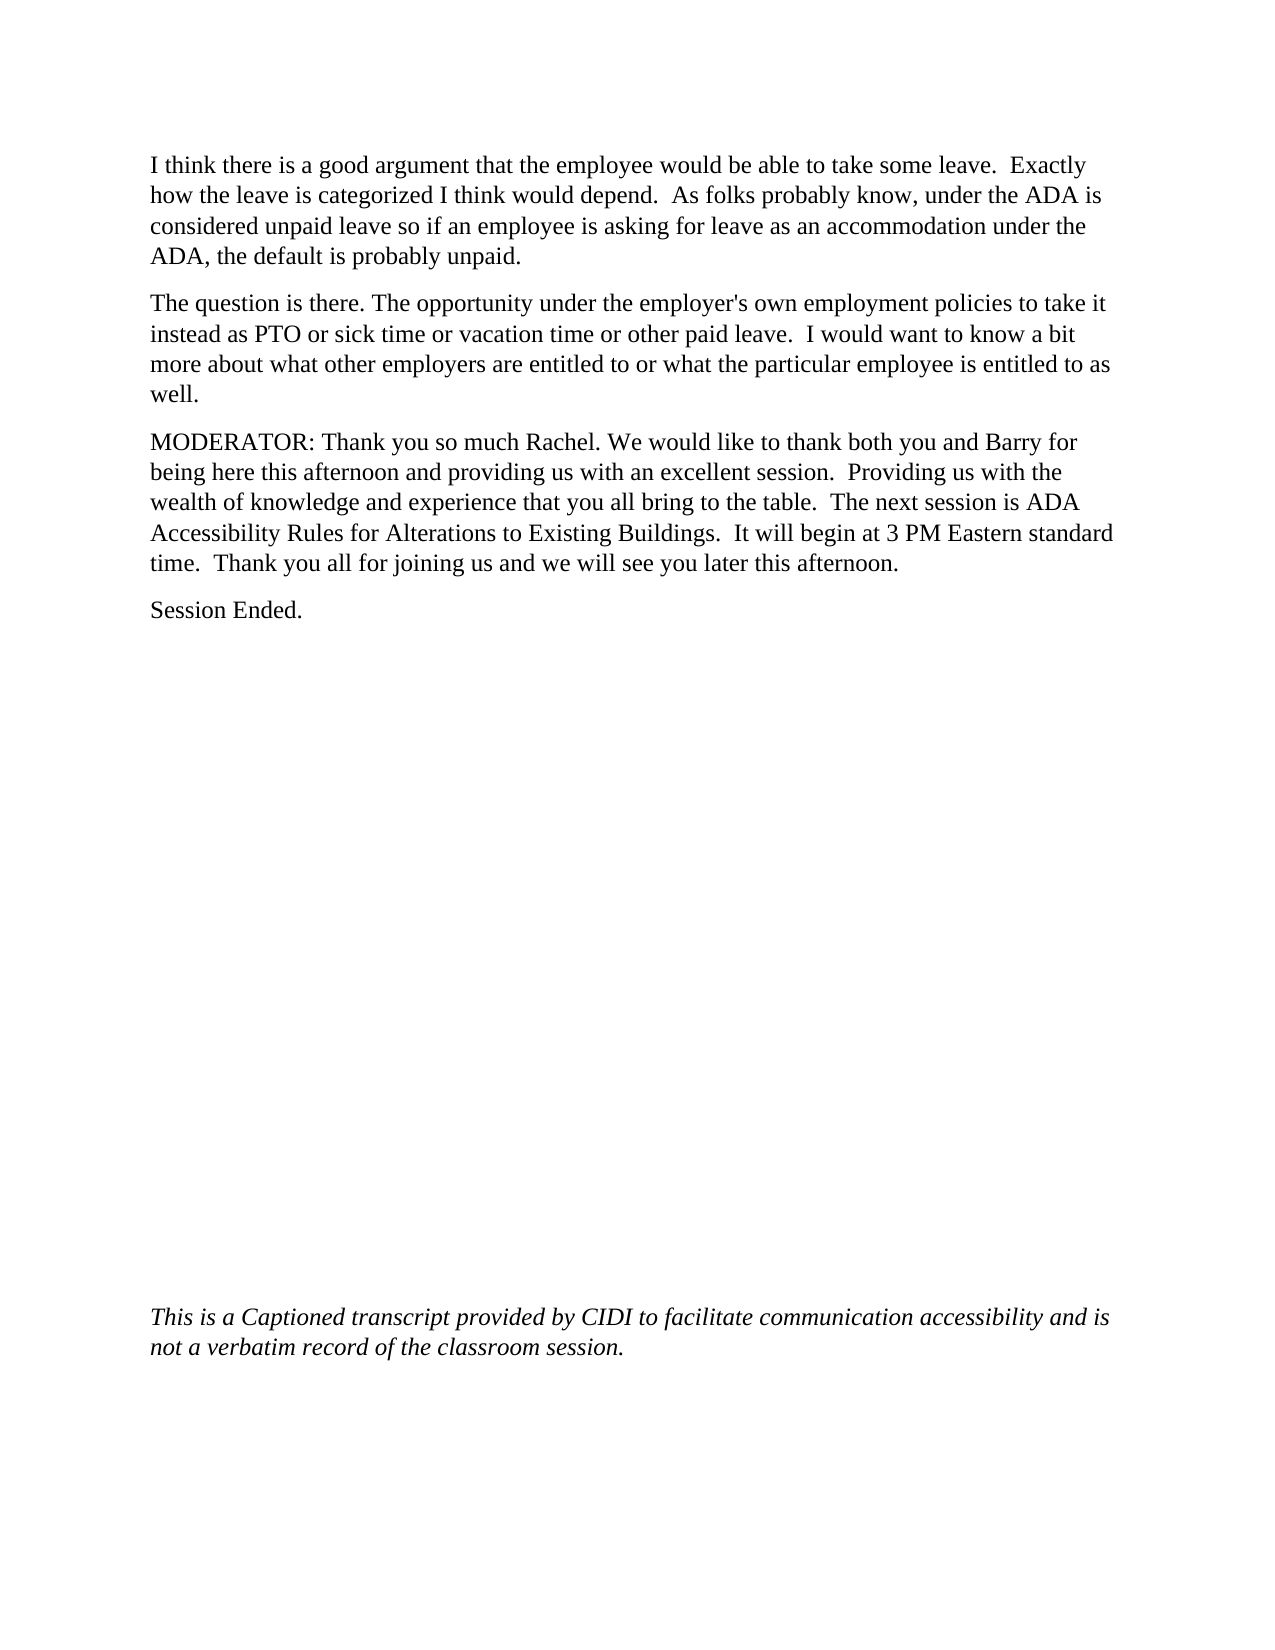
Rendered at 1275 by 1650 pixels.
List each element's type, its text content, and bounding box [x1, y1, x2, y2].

text The question is there. The opportunity under the employer's own employment policies to take it instead as PTO or sick time or vacation time or other paid leave. I would want to know a bit more about what other employers are entitled to or what the particular employee is entitled to as well. [150, 288, 1125, 408]
text MODERATOR: Thank you so much Rachel. We would like to thank both you and Barry for being here this afternoon and providing us with an excellent session. Providing us with the wealth of knowledge and experience that you all bring to the table. The next session is ADA Accessibility Rules for Alterations to Existing Buildings. It will begin at 3 PM Eastern standard time. Thank you all for joining us and we will see you later this afternoon. [150, 427, 1125, 577]
text I think there is a good argument that the employee would be able to take some leave. Exactly how the leave is categorized I think would depend. As folks probably know, under the ADA is considered unpaid leave so if an employee is asking for leave as an accommodation under the ADA, the default is probably unpaid. [150, 150, 1125, 270]
text This is a Captioned transcript provided by CIDI to facilitate communication accessibility and is not a verbatim record of the classroom session. [150, 1302, 1125, 1361]
text Session Ended. [150, 595, 1125, 624]
